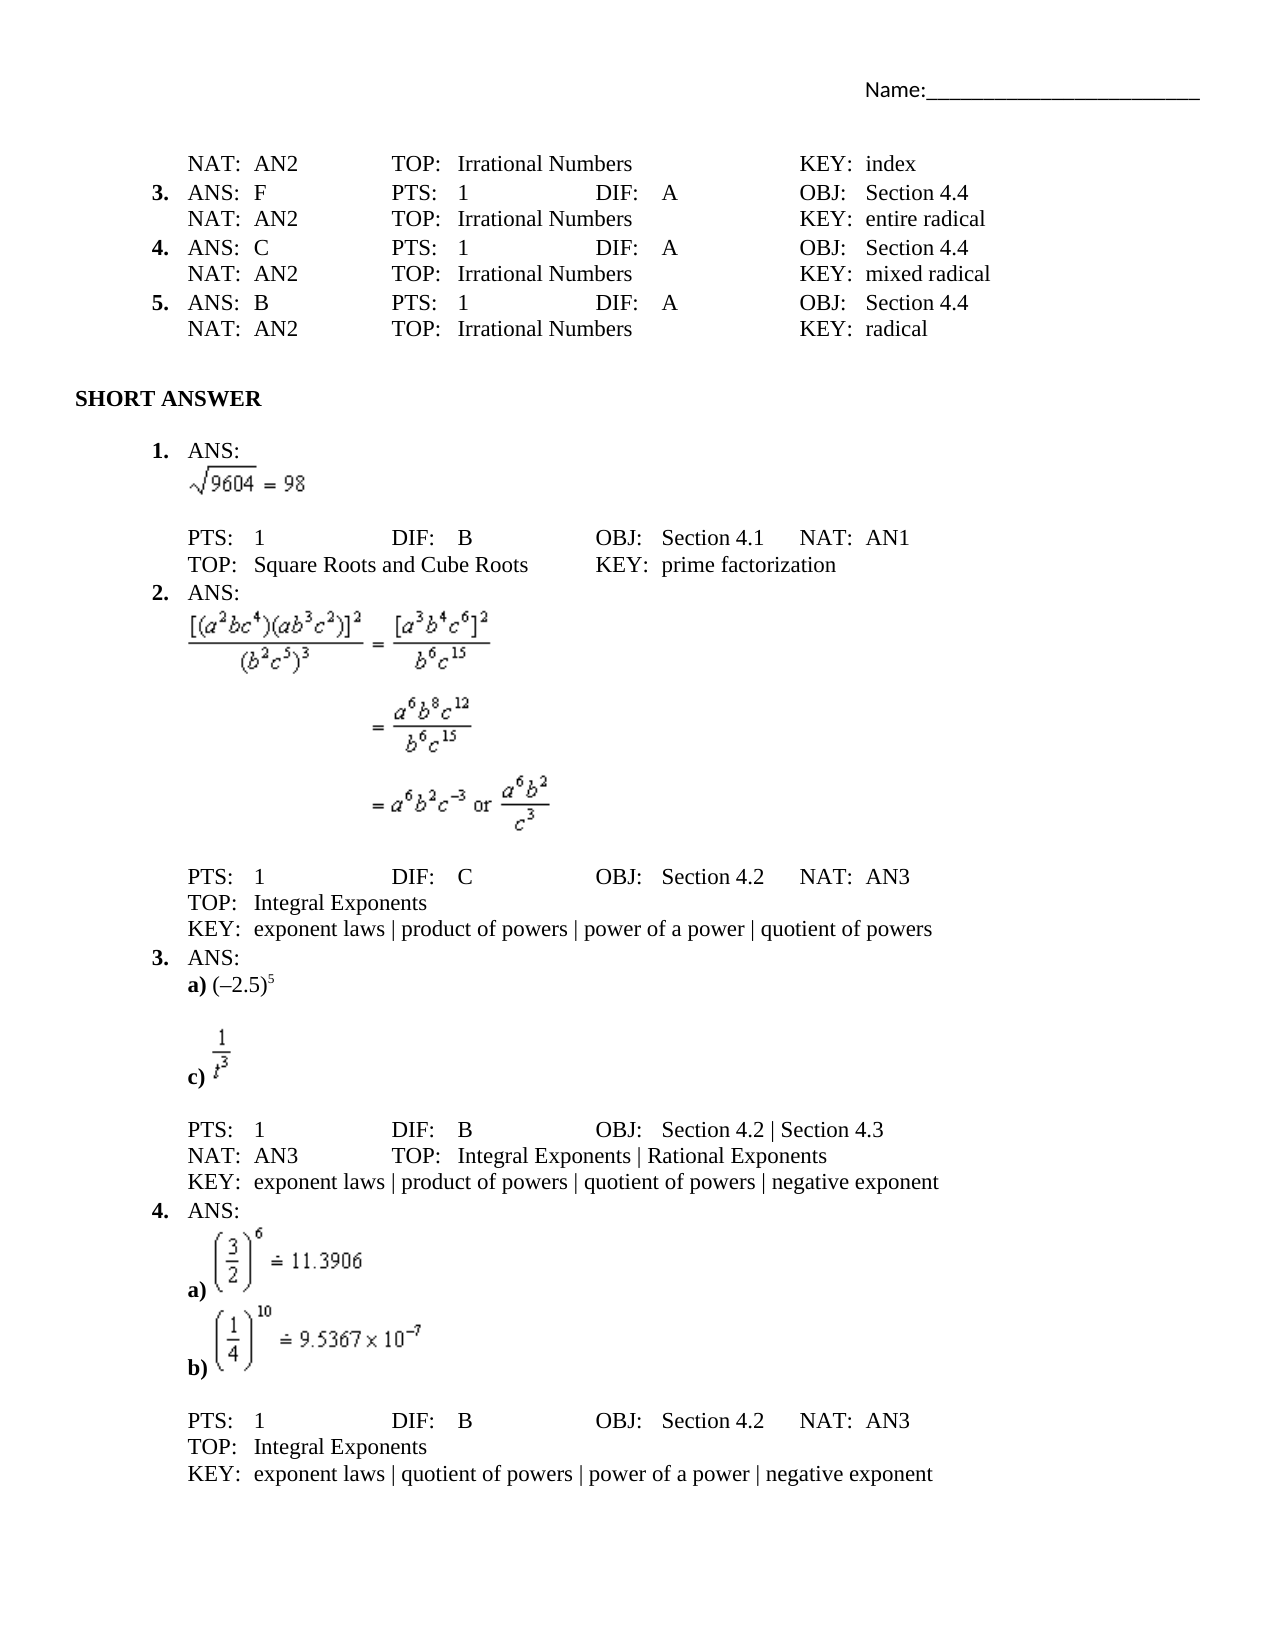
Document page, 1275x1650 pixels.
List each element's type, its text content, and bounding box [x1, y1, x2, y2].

text 3. ANS: [75, 944, 1200, 971]
text 4. ANS: C PTS: 1 DIF: A OBJ: Section 4.4 [75, 234, 1200, 260]
text TOP: Square Roots and Cube Roots KEY: prime factorization [187, 551, 1200, 577]
text NAT: AN2 TOP: Irrational Numbers KEY: mixed radical [187, 260, 1200, 287]
text a) (–2.5)5 [187, 971, 1200, 997]
text PTS: 1 DIF: B OBJ: Section 4.2 | Section 4.3 [187, 1116, 1200, 1142]
text KEY: exponent laws | product of powers | quotient of powers | negative exponent [187, 1168, 1200, 1195]
picture [211, 1023, 234, 1085]
text NAT: AN2 TOP: Irrational Numbers KEY: index [187, 150, 1200, 176]
text PTS: 1 DIF: B OBJ: Section 4.2 NAT: AN3 [187, 1407, 1200, 1433]
text KEY: exponent laws | quotient of powers | power of a power | negative exponent [187, 1460, 1200, 1486]
text PTS: 1 DIF: B OBJ: Section 4.1 NAT: AN1 [187, 524, 1200, 551]
text PTS: 1 DIF: C OBJ: Section 4.2 NAT: AN3 [187, 863, 1200, 889]
text TOP: Integral Exponents [187, 889, 1200, 916]
picture [187, 605, 553, 837]
text NAT: AN2 TOP: Irrational Numbers KEY: entire radical [187, 205, 1200, 231]
picture [213, 1302, 424, 1376]
text c) [187, 1023, 1200, 1089]
picture [212, 1223, 363, 1297]
text 3. ANS: F PTS: 1 DIF: A OBJ: Section 4.4 [75, 179, 1200, 205]
text 2. ANS: [75, 579, 1200, 606]
text KEY: exponent laws | product of powers | power of a power | quotient of powers [187, 916, 1200, 942]
text NAT: AN3 TOP: Integral Exponents | Rational Exponents [187, 1142, 1200, 1168]
text b) [187, 1302, 1200, 1381]
text TOP: Integral Exponents [187, 1433, 1200, 1460]
text 5. ANS: B PTS: 1 DIF: A OBJ: Section 4.4 [75, 289, 1200, 315]
text SHORT ANSWER [75, 385, 1200, 411]
text a) [187, 1223, 1200, 1302]
picture [187, 463, 305, 498]
text NAT: AN2 TOP: Irrational Numbers KEY: radical [187, 315, 1200, 342]
text 1. ANS: [75, 437, 1200, 464]
text 4. ANS: [75, 1197, 1200, 1223]
